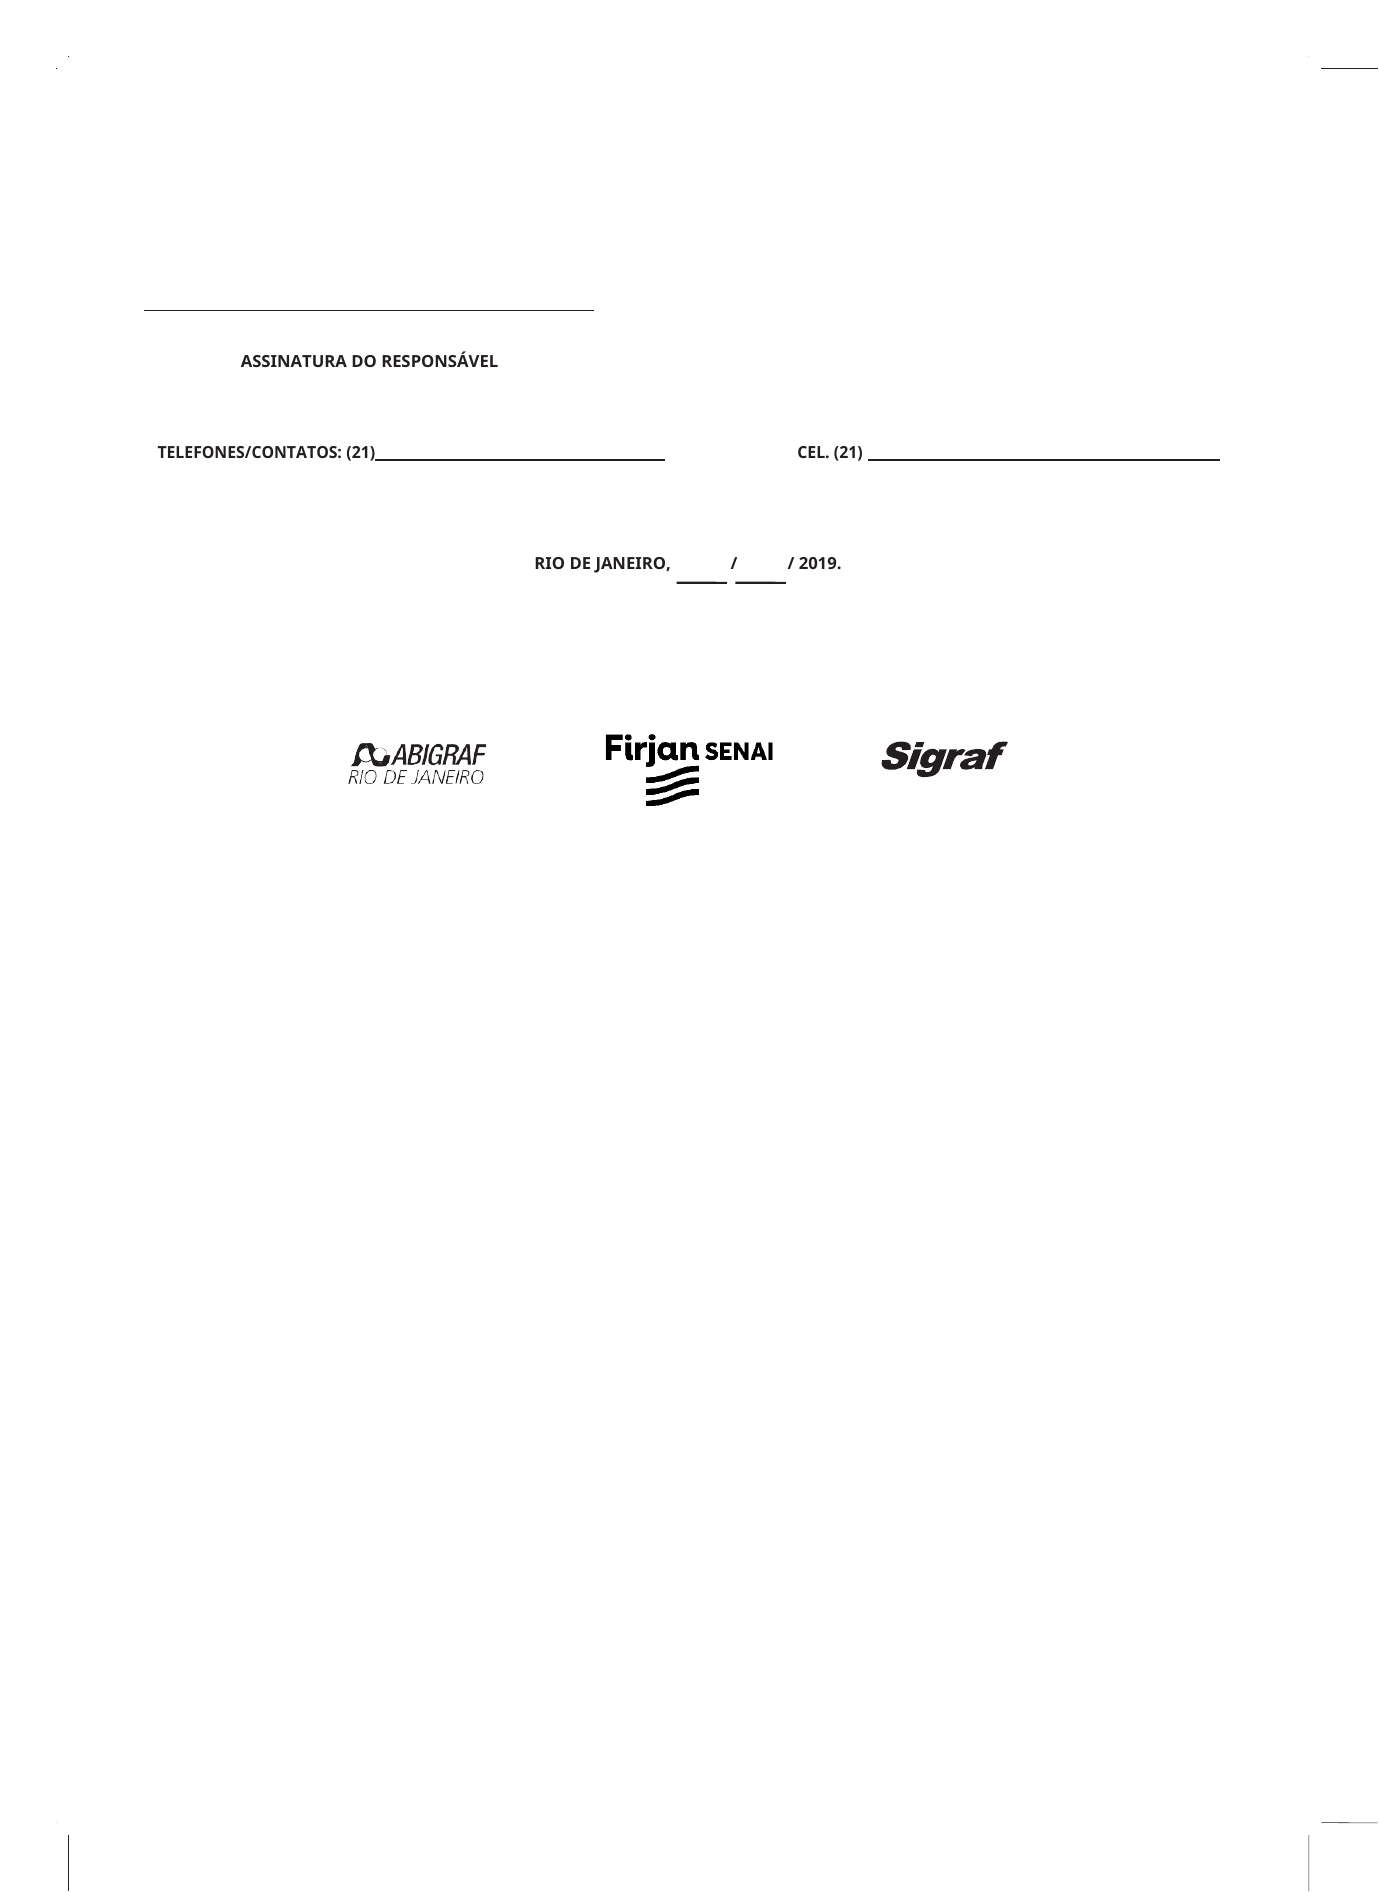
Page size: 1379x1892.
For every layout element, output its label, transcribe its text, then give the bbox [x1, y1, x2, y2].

text TELEFONES/CONTATOS: (21) CEL. (21) [157, 440, 1234, 463]
picture [348, 743, 487, 784]
picture [599, 724, 778, 813]
text RIO DE JANEIRO, / / 2019. [144, 552, 1232, 574]
text ASSINATURA DO RESPONSÁVEL [241, 354, 1234, 371]
